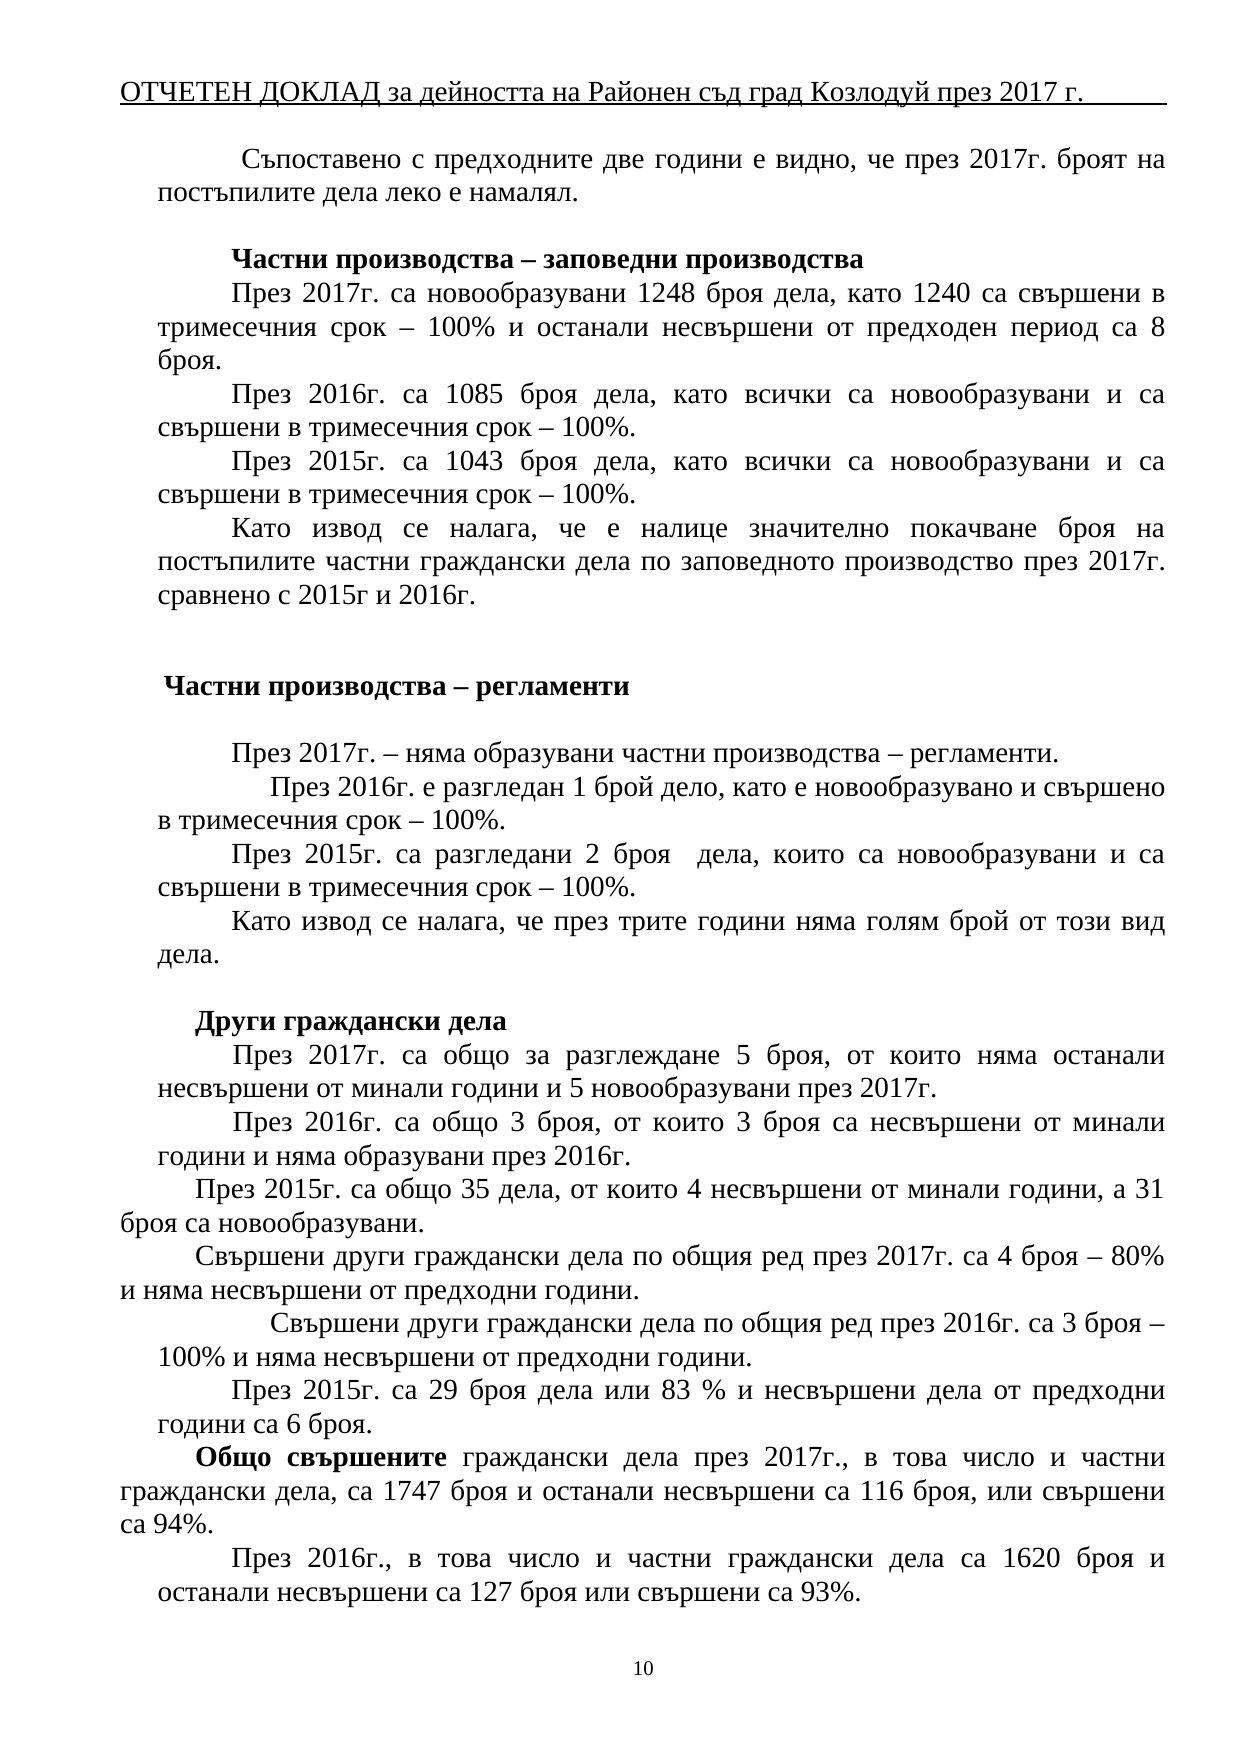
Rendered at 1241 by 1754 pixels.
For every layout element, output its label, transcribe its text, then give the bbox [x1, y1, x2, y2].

text Други граждански дела [120, 1003, 1166, 1037]
text Като извод се налага, че през трите години няма голям брой от този вид дела. [157, 903, 1166, 970]
text Свършени други граждански дела по общия ред през 2017г. са 4 броя – 80% и няма несвършени от предходни години. [120, 1238, 1166, 1305]
text Свършени други граждански дела по общия ред през 2016г. са 3 броя – 100% и няма несвършени от предходни години. [157, 1305, 1166, 1372]
text Съпоставено с предходните две години е видно, че през 2017г. броят на постъпилите дела леко е намалял. [157, 141, 1166, 208]
text През 2015г. са разгледани 2 броя дела, които са новообразувани и са свършени в тримесечния срок – 100%. [157, 836, 1166, 903]
text Частни производства – заповедни производства [157, 242, 1166, 275]
text През 2016г. са общо 3 броя, от които 3 броя са несвършени от минали години и няма образувани през 2016г. [157, 1104, 1166, 1171]
text През 2016г. са 1085 броя дела, като всички са новообразувани и са свършени в тримесечния срок – 100%. [157, 376, 1166, 443]
text През 2016г. е разгледан 1 брой дело, като е новообразувано и свършено в тримесечния срок – 100%. [157, 769, 1166, 836]
text През 2017г. са общо за разглеждане 5 броя, от които няма останали несвършени от минали години и 5 новообразувани през 2017г. [157, 1037, 1166, 1104]
text През 2015г. са 1043 броя дела, като всички са новообразувани и са свършени в тримесечния срок – 100%. [157, 443, 1166, 510]
text През 2015г. са общо 35 дела, от които 4 несвършени от минали години, а 31 броя са новообразувани. [120, 1171, 1166, 1238]
text Частни производства – регламенти [120, 668, 1166, 702]
text През 2017г. са новообразувани 1248 броя дела, като 1240 са свършени в тримесечния срок – 100% и останали несвършени от предходен период са 8 броя. [157, 275, 1166, 376]
text През 2015г. са 29 броя дела или 83 % и несвършени дела от предходни години са 6 броя. [157, 1372, 1166, 1439]
text Като извод се налага, че е налице значително покачване броя на постъпилите частни граждански дела по заповедното производство през 2017г. сравнено с 2015г и 2016г. [157, 510, 1166, 611]
text През 2016г., в това число и частни граждански дела са 1620 броя и останали несвършени са 127 броя или свършени са 93%. [157, 1540, 1166, 1607]
text През 2017г. – няма образувани частни производства – регламенти. [157, 735, 1166, 769]
text Общо свършените граждански дела през 2017г., в това число и частни граждански дела, са 1747 броя и останали несвършени са 116 броя, или свършени са 94%. [120, 1439, 1166, 1540]
